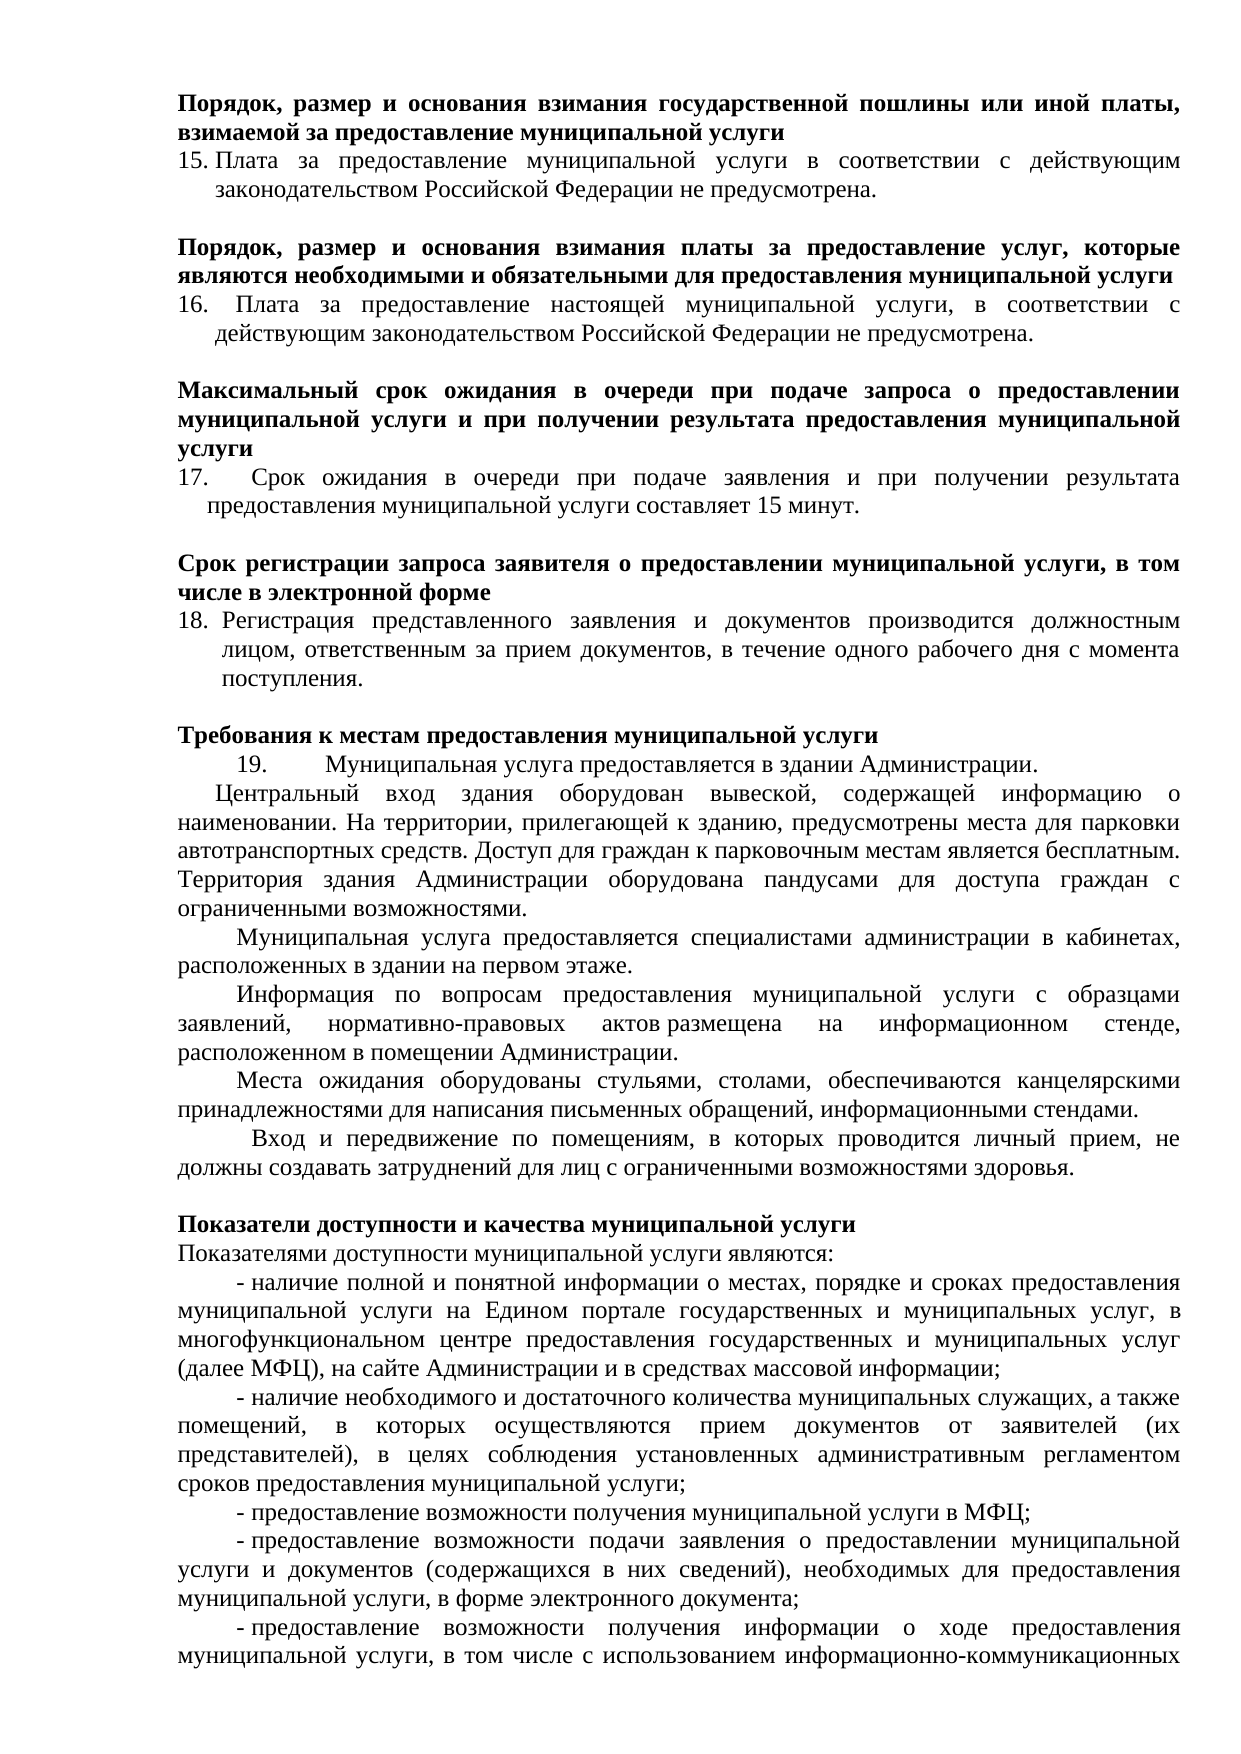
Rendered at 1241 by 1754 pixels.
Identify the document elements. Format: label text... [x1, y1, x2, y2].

title Максимальный срок ожидания в очереди при подаче запроса о предоставлении муниципальной услуги и при получении результата предоставления муниципальной услуги [177, 375, 1181, 462]
title Плата за предоставление настоящей муниципальной услуги, в соответствии с действующим законодательством Российской Федерации не предусмотрена. [177, 289, 1181, 347]
list Муниципальная услуга предоставляется в здании Администрации. [177, 749, 1181, 778]
text Вход и передвижение по помещениям, в которых проводится личный прием, не должны создавать затруднений для лиц с ограниченными возможностями здоровья. [177, 1123, 1181, 1180]
title Срок ожидания в очереди при подаче заявления и при получении результата предоставления муниципальной услуги составляет 15 минут. [177, 462, 1181, 519]
list Порядок, размер и основания взимания платы за предоставление услуг, которые являются необходимыми и обязательными для предоставления муниципальной услуги [177, 232, 1181, 289]
list Срок регистрации запроса заявителя о предоставлении муниципальной услуги, в том числе в электронной форме [177, 548, 1181, 605]
list предоставление возможности подачи заявления о предоставлении муниципальной услуги и документов (содержащихся в них сведений), необходимых для предоставления муниципальной услуги, в форме электронного документа; [177, 1525, 1181, 1612]
list Места ожидания оборудованы стульями, столами, обеспечиваются канцелярскими принадлежностями для написания письменных обращений, информационными стендами. [177, 1065, 1181, 1123]
list наличие необходимого и достаточного количества муниципальных служащих, а также помещений, в которых осуществляются прием документов от заявителей (их представителей), в целях соблюдения установленных административным регламентом сроков предоставления муниципальной услуги; [177, 1382, 1181, 1497]
title Показатели доступности и качества муниципальной услуги [177, 1209, 1181, 1238]
list предоставление возможности получения муниципальной услуги в МФЦ; [177, 1497, 1181, 1525]
title Показателями доступности муниципальной услуги являются: [177, 1238, 1181, 1267]
list наличие полной и понятной информации о местах, порядке и сроках предоставления муниципальной услуги на Едином портале государственных и муниципальных услуг, в многофункциональном центре предоставления государственных и муниципальных услуг (далее МФЦ), на сайте Администрации и в средствах массовой информации; [177, 1267, 1181, 1382]
title Требования к местам предоставления муниципальной услуги [177, 720, 1181, 749]
title Порядок, размер и основания взимания государственной пошлины или иной платы, взимаемой за предоставление муниципальной услуги [177, 88, 1181, 145]
list Информация по вопросам предоставления муниципальной услуги с образцами заявлений, нормативно-правовых актов размещена на информационном стенде, расположенном в помещении Администрации. [177, 979, 1181, 1065]
title Плата за предоставление муниципальной услуги в соответствии с действующим законодательством Российской Федерации не предусмотрена. [177, 145, 1181, 203]
title Регистрация представленного заявления и документов производится должностным лицом, ответственным за прием документов, в течение одного рабочего дня с момента поступления. [177, 605, 1181, 692]
text Центральный вход здания оборудован вывеской, содержащей информацию о наименовании. На территории, прилегающей к зданию, предусмотрены места для парковки автотранспортных средств. Доступ для граждан к парковочным местам является бесплатным. Территория здания Администрации оборудована пандусами для доступа граждан с ограниченными возможностями. [177, 778, 1181, 922]
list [177, 1612, 1181, 1669]
list Муниципальная услуга предоставляется специалистами администрации в кабинетах, расположенных в здании на первом этаже. [177, 922, 1181, 979]
